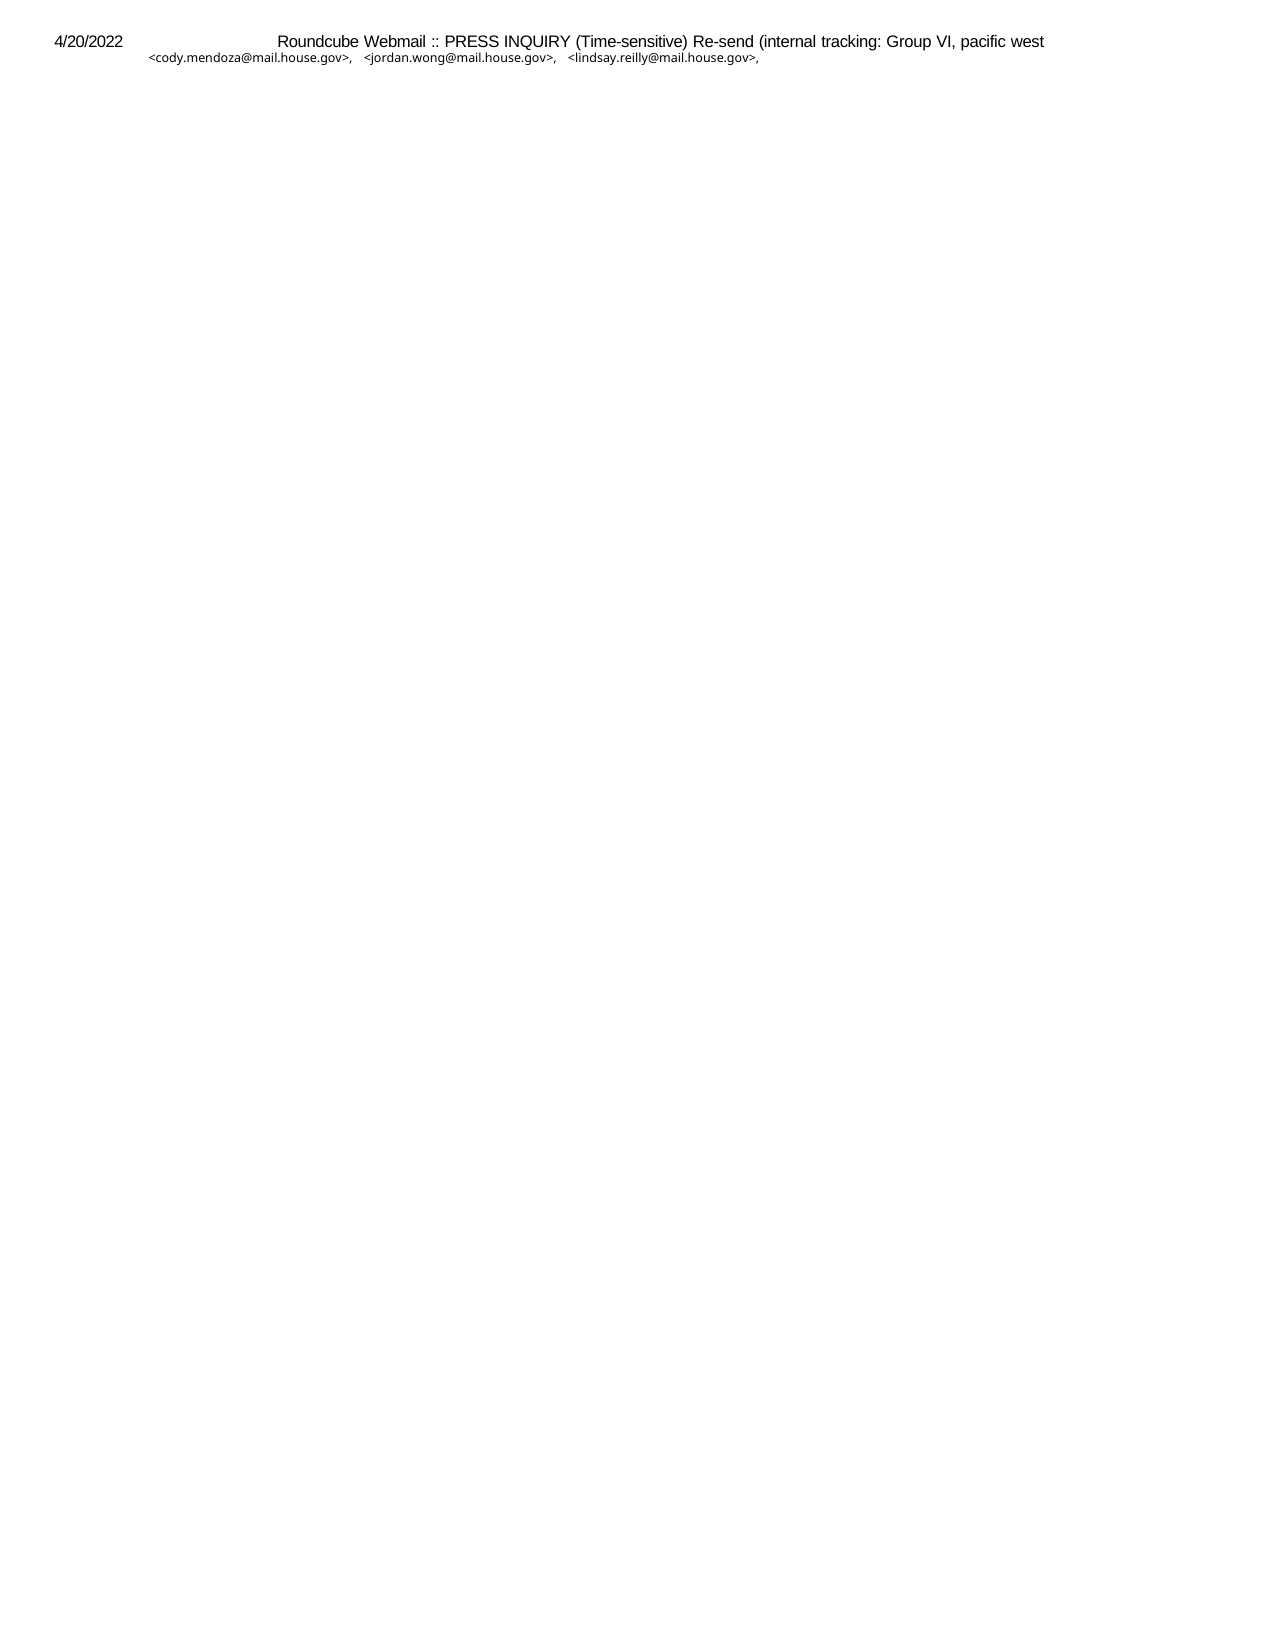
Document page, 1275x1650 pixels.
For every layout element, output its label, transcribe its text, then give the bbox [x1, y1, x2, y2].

text <cody.mendoza@mail.house.gov>, <jordan.wong@mail.house.gov>, <lindsay.reilly@mail.house.gov>, [148, 50, 1229, 65]
